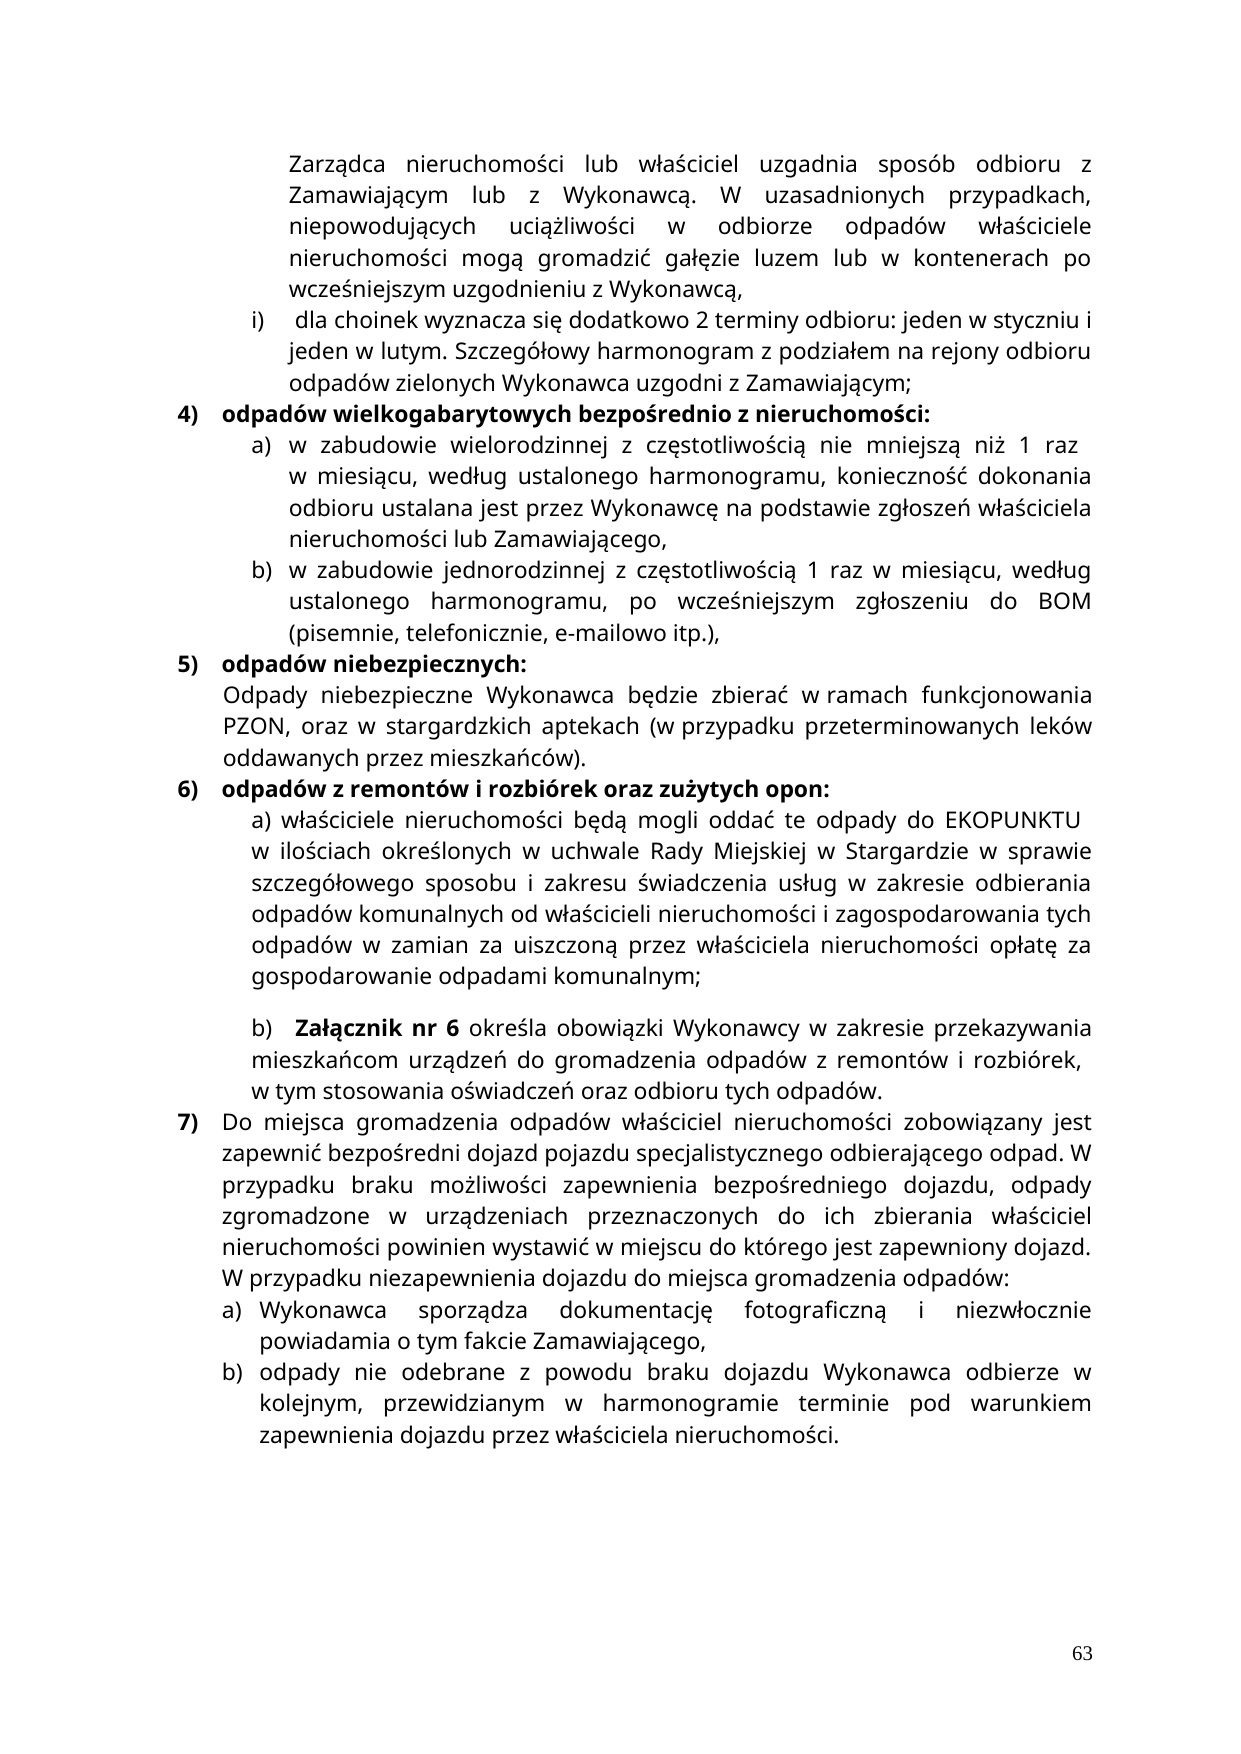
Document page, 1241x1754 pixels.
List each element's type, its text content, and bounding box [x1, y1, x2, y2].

list odpadów wielkogabarytowych bezpośrednio z nieruchomości: [177, 398, 1092, 429]
list Wykonawca sporządza dokumentację fotograficzną i niezwłocznie powiadamia o tym fakcie Zamawiającego, [222, 1293, 1092, 1356]
list dla choinek wyznacza się dodatkowo 2 terminy odbioru: jeden w styczniu i jeden w lutym. Szczegółowy harmonogram z podziałem na rejony odbioru odpadów zielonych Wykonawca uzgodni z Zamawiającym; [251, 304, 1092, 398]
list Odpady niebezpieczne Wykonawca będzie zbierać w ramach funkcjonowania PZON, oraz w stargardzkich aptekach (w przypadku przeterminowanych leków oddawanych przez mieszkańców). [223, 679, 1092, 773]
text a) właściciele nieruchomości będą mogli oddać te odpady do EKOPUNKTU w ilościach określonych w uchwale Rady Miejskiej w Stargardzie w sprawie szczegółowego sposobu i zakresu świadczenia usług w zakresie odbierania odpadów komunalnych od właścicieli nieruchomości i zagospodarowania tych odpadów w zamian za uiszczoną przez właściciela nieruchomości opłatę za gospodarowanie odpadami komunalnym; [251, 804, 1092, 991]
list Do miejsca gromadzenia odpadów właściciel nieruchomości zobowiązany jest zapewnić bezpośredni dojazd pojazdu specjalistycznego odbierającego odpad. W przypadku braku możliwości zapewnienia bezpośredniego dojazdu, odpady zgromadzone w urządzeniach przeznaczonych do ich zbierania właściciel nieruchomości powinien wystawić w miejscu do którego jest zapewniony dojazd. W przypadku niezapewnienia dojazdu do miejsca gromadzenia odpadów: [177, 1106, 1092, 1293]
list odpadów z remontów i rozbiórek oraz zużytych opon: [177, 773, 1092, 804]
list w zabudowie jednorodzinnej z częstotliwością 1 raz w miesiącu, według ustalonego harmonogramu, po wcześniejszym zgłoszeniu do BOM (pisemnie, telefonicznie, e-mailowo itp.), [251, 554, 1092, 648]
list odpady nie odebrane z powodu braku dojazdu Wykonawca odbierze w kolejnym, przewidzianym w harmonogramie terminie pod warunkiem zapewnienia dojazdu przez właściciela nieruchomości. [222, 1356, 1092, 1450]
list Załącznik nr 6 określa obowiązki Wykonawcy w zakresie przekazywania mieszkańcom urządzeń do gromadzenia odpadów z remontów i rozbiórek, w tym stosowania oświadczeń oraz odbioru tych odpadów. [251, 1012, 1092, 1106]
list odpadów niebezpiecznych: [177, 648, 1092, 679]
list w zabudowie wielorodzinnej z częstotliwością nie mniejszą niż 1 raz w miesiącu, według ustalonego harmonogramu, konieczność dokonania odbioru ustalana jest przez Wykonawcę na podstawie zgłoszeń właściciela nieruchomości lub Zamawiającego, [251, 429, 1092, 554]
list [251, 148, 1092, 304]
